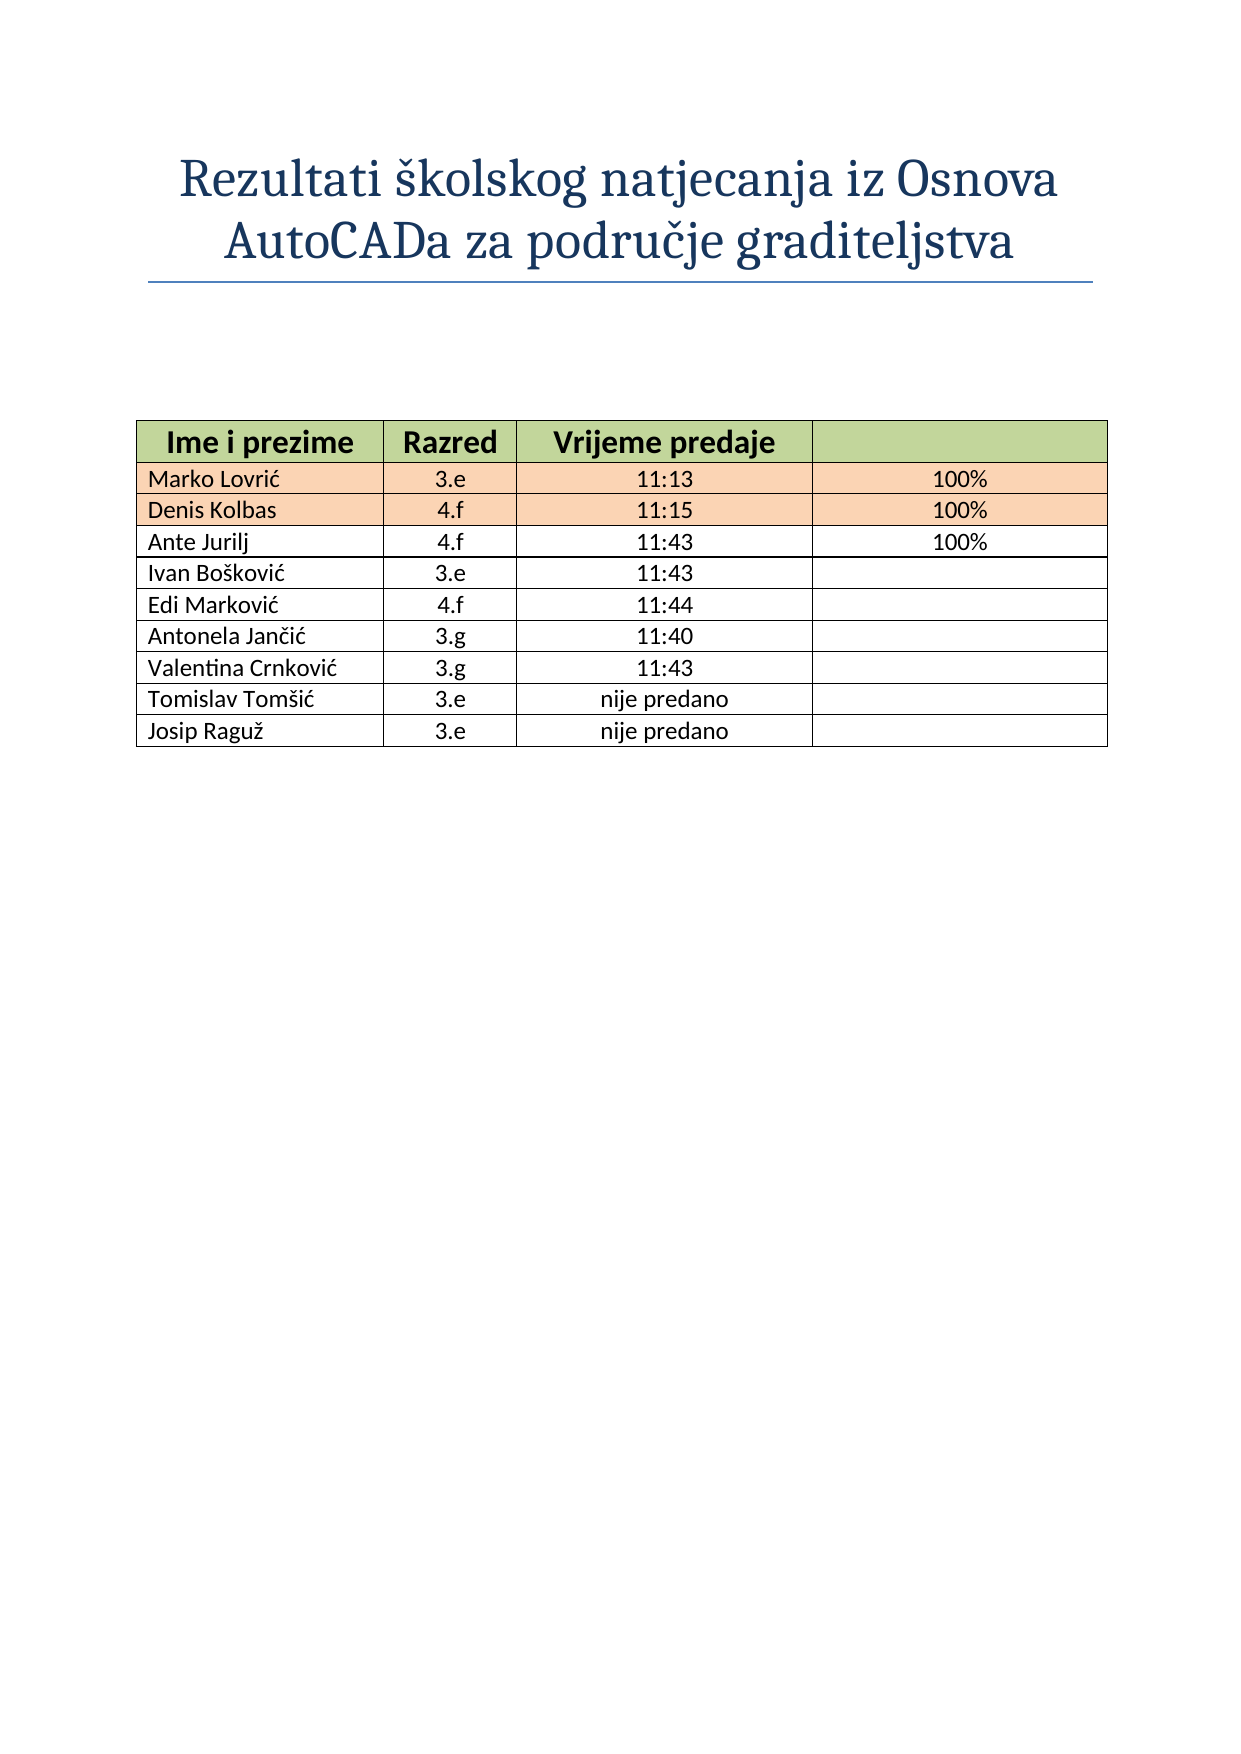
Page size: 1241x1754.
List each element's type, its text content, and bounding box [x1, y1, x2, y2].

table_cell 3.g [384, 621, 516, 651]
table_header [813, 421, 1107, 462]
table_cell [813, 715, 1107, 746]
table_cell 100% [813, 494, 1107, 525]
table_cell 11:43 [517, 652, 812, 683]
table_cell [813, 652, 1107, 683]
table_header Vrijeme predaje [517, 421, 812, 462]
table_cell 11:43 [517, 526, 812, 556]
table_cell Josip Raguž [137, 715, 383, 746]
table_cell 3.e [384, 684, 516, 714]
table_cell 4.f [384, 526, 516, 556]
table_cell 100% [813, 463, 1107, 493]
table_cell 4.f [384, 589, 516, 619]
table_cell 3.g [384, 652, 516, 683]
table_cell [813, 684, 1107, 714]
table_cell 3.e [384, 558, 516, 588]
table_cell nije predano [517, 715, 812, 746]
table_cell 3.e [384, 463, 516, 493]
table_cell [813, 558, 1107, 588]
table_cell [813, 589, 1107, 619]
table_cell 4.f [384, 494, 516, 525]
table_cell 100% [813, 526, 1107, 556]
table_cell Edi Marković [137, 589, 383, 619]
table_cell Antonela Jančić [137, 621, 383, 651]
title Rezultati školskog natjecanja iz Osnova AutoCADa za područje graditeljstva [148, 148, 1093, 281]
table_cell nije predano [517, 684, 812, 714]
table_cell Marko Lovrić [137, 463, 383, 493]
table_cell Ivan Bošković [137, 558, 383, 588]
table_cell 11:43 [517, 558, 812, 588]
table_cell 11:40 [517, 621, 812, 651]
table_header Razred [384, 421, 516, 462]
table_cell 11:13 [517, 463, 812, 493]
table_cell 3.e [384, 715, 516, 746]
table_cell Denis Kolbas [137, 494, 383, 525]
table_header Ime i prezime [137, 421, 383, 462]
table_cell 11:44 [517, 589, 812, 619]
table_cell [813, 621, 1107, 651]
table_cell 11:15 [517, 494, 812, 525]
table_cell Valentina Crnković [137, 652, 383, 683]
table_cell Tomislav Tomšić [137, 684, 383, 714]
table_cell Ante Jurilj [137, 526, 383, 556]
